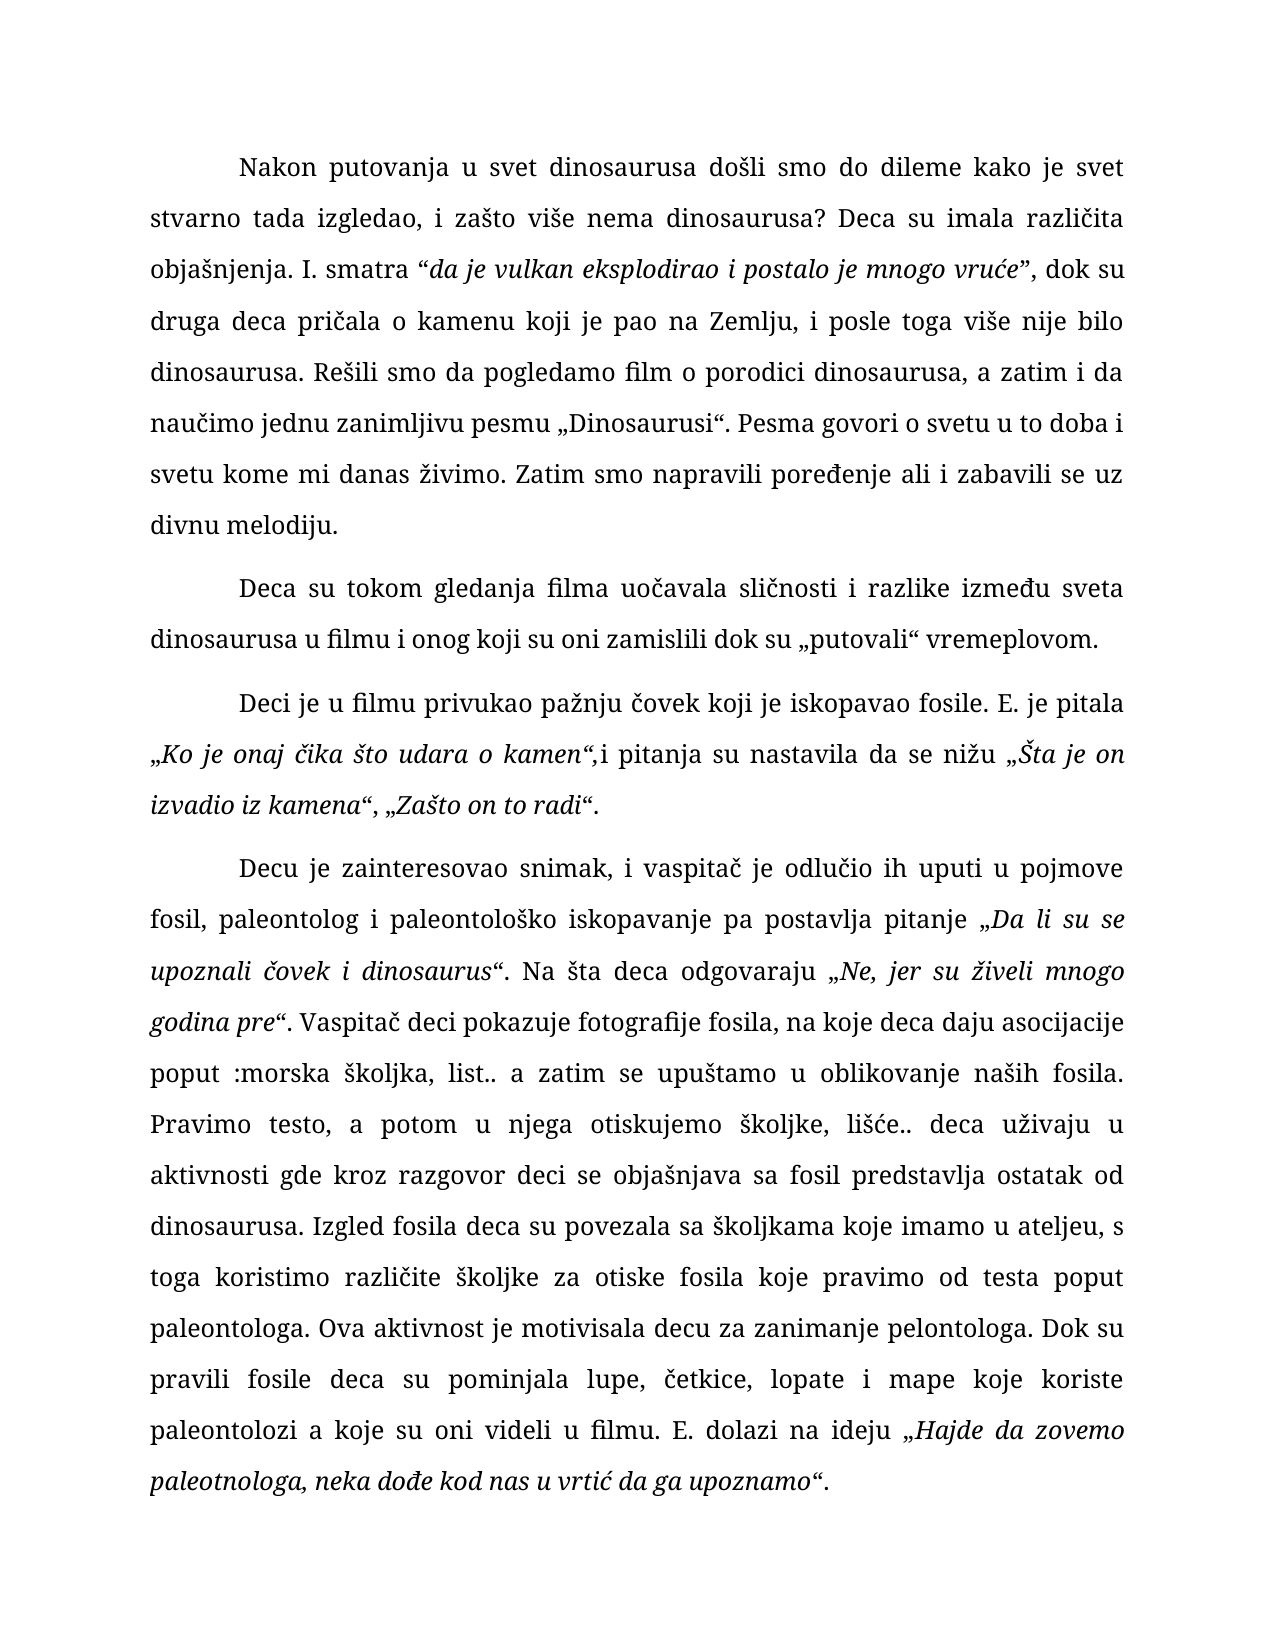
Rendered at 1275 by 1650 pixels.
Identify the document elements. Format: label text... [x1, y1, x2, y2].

text Decu je zainteresovao snimak, i vaspitač je odlučio ih uputi u pojmove fosil, paleontolog i paleontološko iskopavanje pa postavlja pitanje „Da li su se upoznali čovek i dinosaurus“. Na šta deca odgovaraju „Ne, jer su živeli mnogo godina pre“. Vaspitač deci pokazuje fotografije fosila, na koje deca daju asocijacije poput :morska školjka, list.. a zatim se upuštamo u oblikovanje naših fosila. Pravimo testo, a potom u njega otiskujemo školjke, lišće.. deca uživaju u aktivnosti gde kroz razgovor deci se objašnjava sa fosil predstavlja ostatak od dinosaurusa. Izgled fosila deca su povezala sa školjkama koje imamo u ateljeu, s toga koristimo različite školjke za otiske fosila koje pravimo od testa poput paleontologa. Ova aktivnost je motivisala decu za zanimanje pelontologa. Dok su pravili fosile deca su pominjala lupe, četkice, lopate i mape koje koriste paleontolozi a koje su oni videli u filmu. E. dolazi na ideju „Hajde da zovemo paleotnologa, neka dođe kod nas u vrtić da ga upoznamo“. [150, 851, 1125, 1498]
text Nakon putovanja u svet dinosaurusa došli smo do dileme kako je svet stvarno tada izgledao, i zašto više nema dinosaurusa? Deca su imala različita objašnjenja. I. smatra “da je vulkan eksplodirao i postalo je mnogo vruće”, dok su druga deca pričala o kamenu koji je pao na Zemlju, i posle toga više nije bilo dinosaurusa. Rešili smo da pogledamo film o porodici dinosaurusa, a zatim i da naučimo jednu zanimljivu pesmu „Dinosaurusi“. Pesma govori o svetu u to doba i svetu kome mi danas živimo. Zatim smo napravili poređenje ali i zabavili se uz divnu melodiju. [150, 150, 1125, 541]
text Deci je u filmu privukao pažnju čovek koji je iskopavao fosile. E. je pitala „Ko je onaj čika što udara o kamen“,i pitanja su nastavila da se nižu „Šta je on izvadio iz kamena“, „Zašto on to radi“. [150, 685, 1125, 822]
text Deca su tokom gledanja filma uočavala sličnosti i razlike između sveta dinosaurusa u filmu i onog koji su oni zamislili dok su „putovali“ vremeplovom. [150, 571, 1125, 656]
